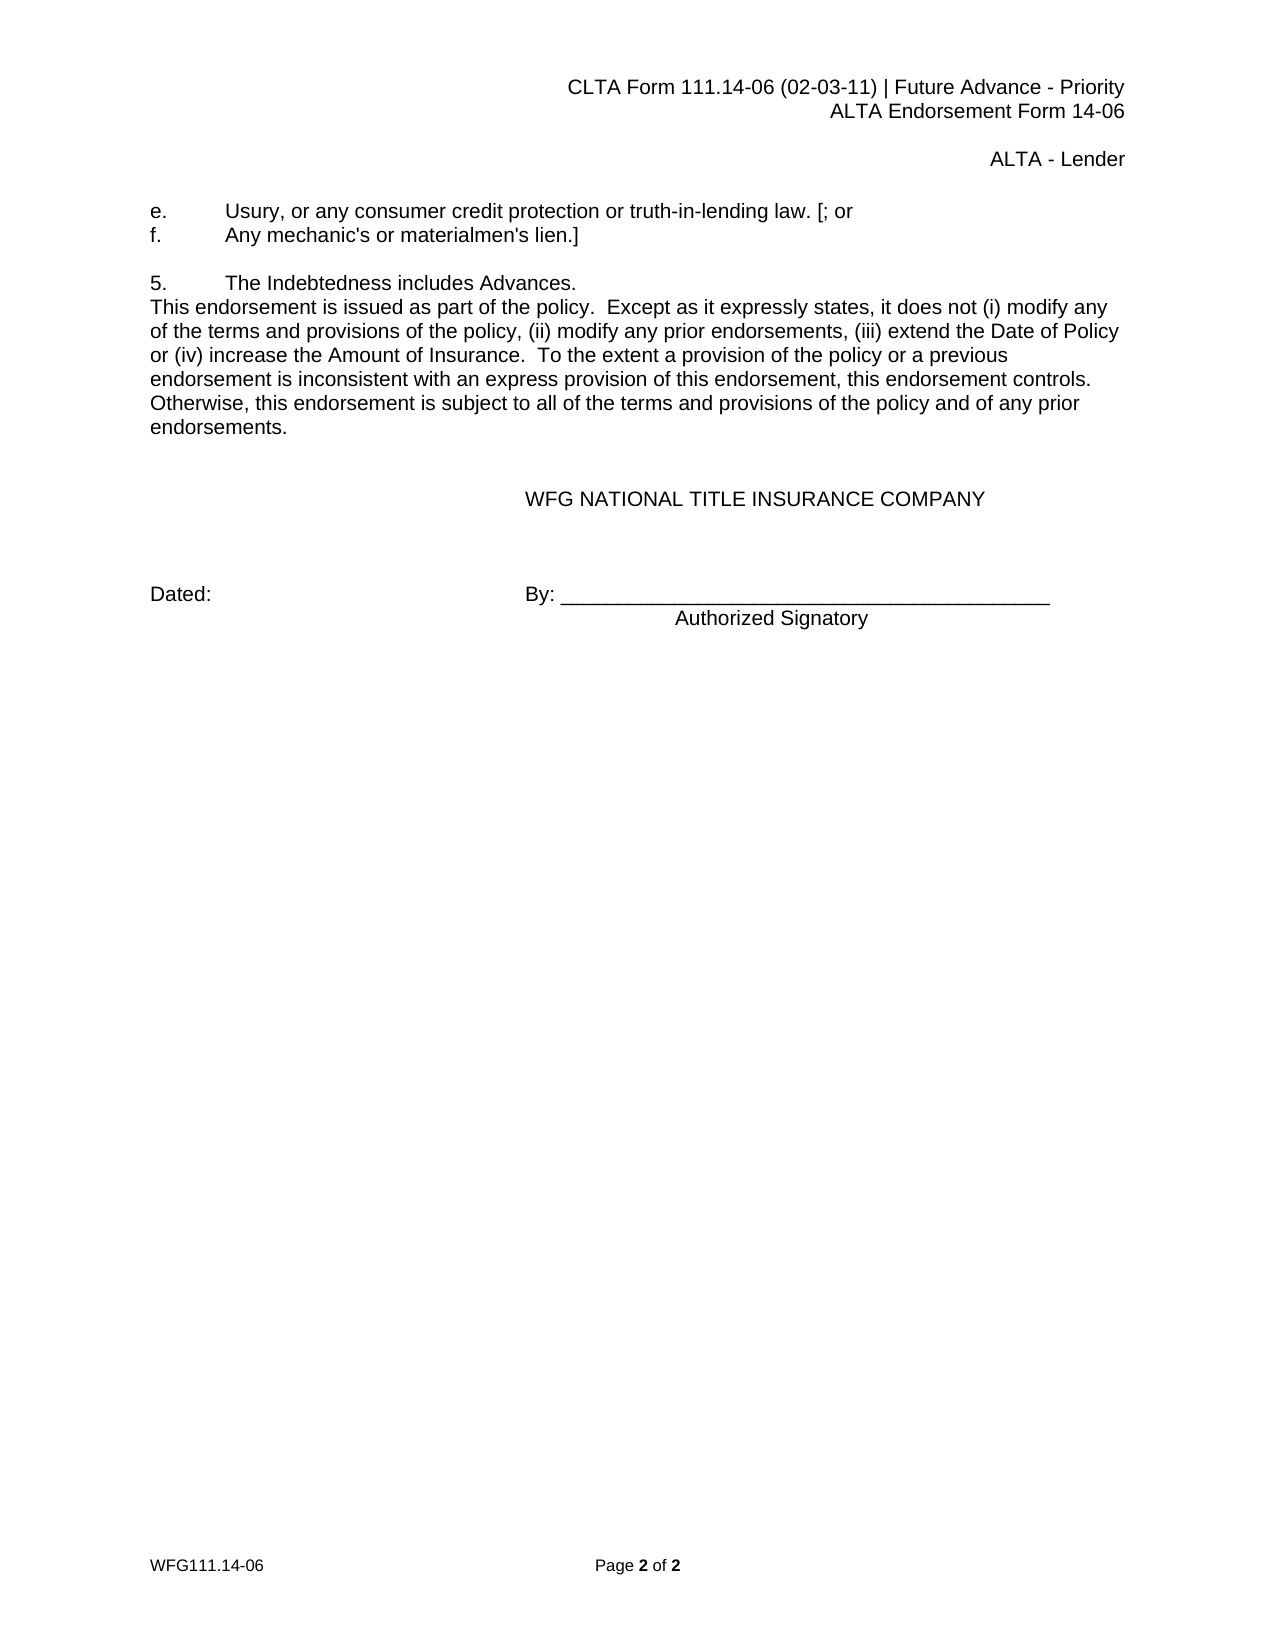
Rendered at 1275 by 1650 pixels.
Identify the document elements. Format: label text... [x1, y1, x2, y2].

text f. Any mechanic's or materialmen's lien.] [150, 223, 1125, 247]
text Authorized Signatory [150, 606, 1125, 630]
text WFG NATIONAL TITLE INSURANCE COMPANY [150, 486, 1125, 510]
text e. Usury, or any consumer credit protection or truth-in-lending law. [; or [150, 199, 1125, 223]
text Dated: By: [150, 582, 1125, 606]
text This endorsement is issued as part of the policy. Except as it expressly states, it does not (i) modify any of the terms and provisions of the policy, (ii) modify any prior endorsements, (iii) extend the Date of Policy or (iv) increase the Amount of Insurance. To the extent a provision of the policy or a previous endorsement is inconsistent with an express provision of this endorsement, this endorsement controls. Otherwise, this endorsement is subject to all of the terms and provisions of the policy and of any prior endorsements. [150, 295, 1125, 438]
text 5. The Indebtedness includes Advances. [150, 271, 1125, 295]
